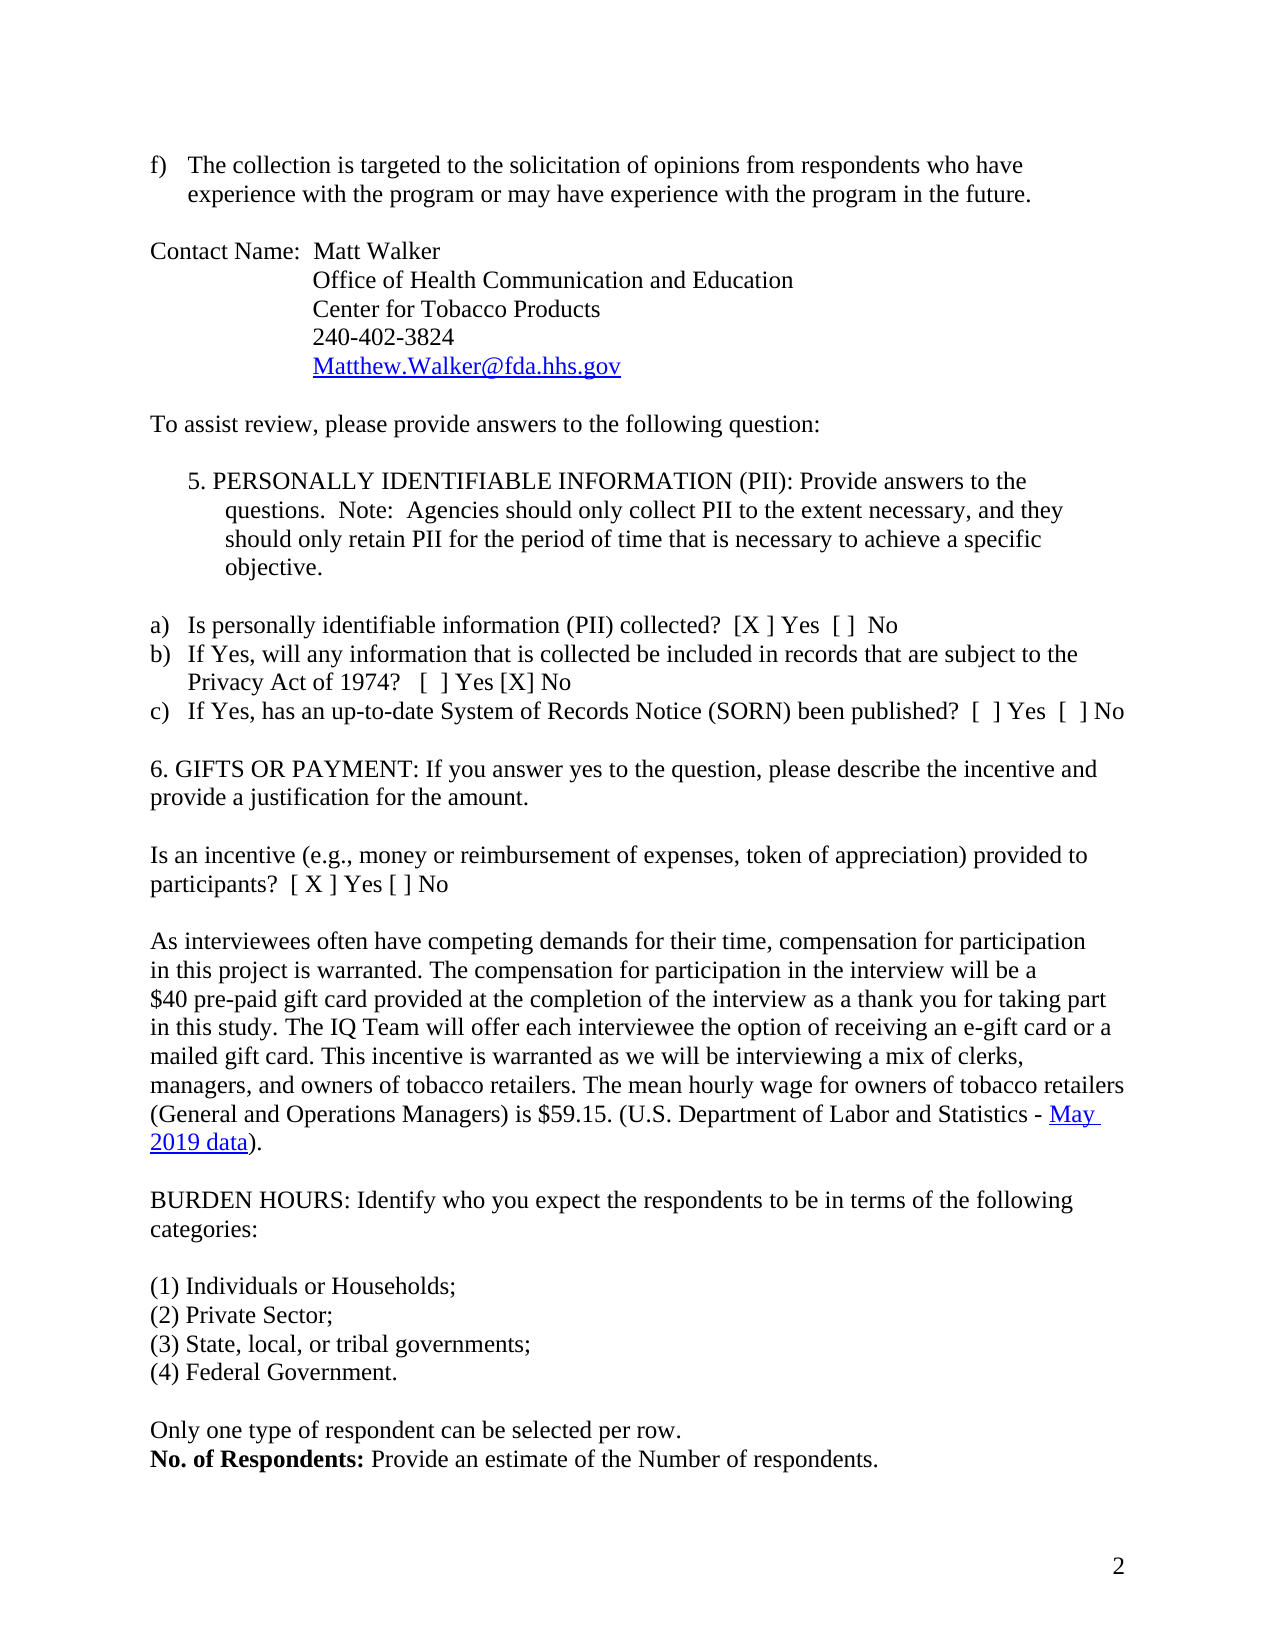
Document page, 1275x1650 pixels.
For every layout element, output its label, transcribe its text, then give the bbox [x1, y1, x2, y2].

list Is personally identifiable information (PII) collected? [X ] Yes [ ] No [150, 610, 1125, 639]
text To assist review, please provide answers to the following question: [150, 409, 1125, 437]
text 5. PERSONALLY IDENTIFIABLE INFORMATION (PII): Provide answers to the questions. Note: Agencies should only collect PII to the extent necessary, and they should only retain PII for the period of time that is necessary to achieve a specific objective. [187, 466, 1125, 610]
list If Yes, has an up-to-date System of Records Notice (SORN) been published? [ ] Yes [ ] No [150, 696, 1125, 725]
text Contact Name: Matt Walker [150, 236, 1125, 265]
text 240-402-3824 [150, 322, 1125, 351]
text BURDEN HOURS: Identify who you expect the respondents to be in terms of the following categories: (1) Individuals or Households; (2) Private Sector; (3) State, local, or tribal governments; (4) Federal Government. Only one type of respondent can be selected per row. [150, 1185, 1125, 1444]
list If Yes, will any information that is collected be included in records that are subject to the Privacy Act of 1974? [ ] Yes [X] No [150, 639, 1125, 696]
text Is an incentive (e.g., money or reimbursement of expenses, token of appreciation) provided to participants? [ X ] Yes [ ] No [150, 840, 1125, 897]
text Matthew.Walker@fda.hhs.gov [150, 351, 1125, 380]
text As interviewees often have competing demands for their time, compensation for participation in this project is warranted. The compensation for participation in the interview will be a $40 pre-paid gift card provided at the completion of the interview as a thank you for taking part in this study. The IQ Team will offer each interviewee the option of receiving an e-gift card or a mailed gift card. This incentive is warranted as we will be interviewing a mix of clerks, managers, and owners of tobacco retailers. The mean hourly wage for owners of tobacco retailers (General and Operations Managers) is $59.15. (U.S. Department of Labor and Statistics - May 2019 data). [150, 926, 1125, 1156]
list The collection is targeted to the solicitation of opinions from respondents who have experience with the program or may have experience with the program in the future. [150, 150, 1125, 207]
text 6. GIFTS OR PAYMENT: If you answer yes to the question, please describe the incentive and provide a justification for the amount. [150, 754, 1125, 840]
text Office of Health Communication and Education [150, 265, 1125, 294]
text No. of Respondents: Provide an estimate of the Number of respondents. [150, 1444, 1125, 1472]
text Center for Tobacco Products [150, 294, 1125, 322]
